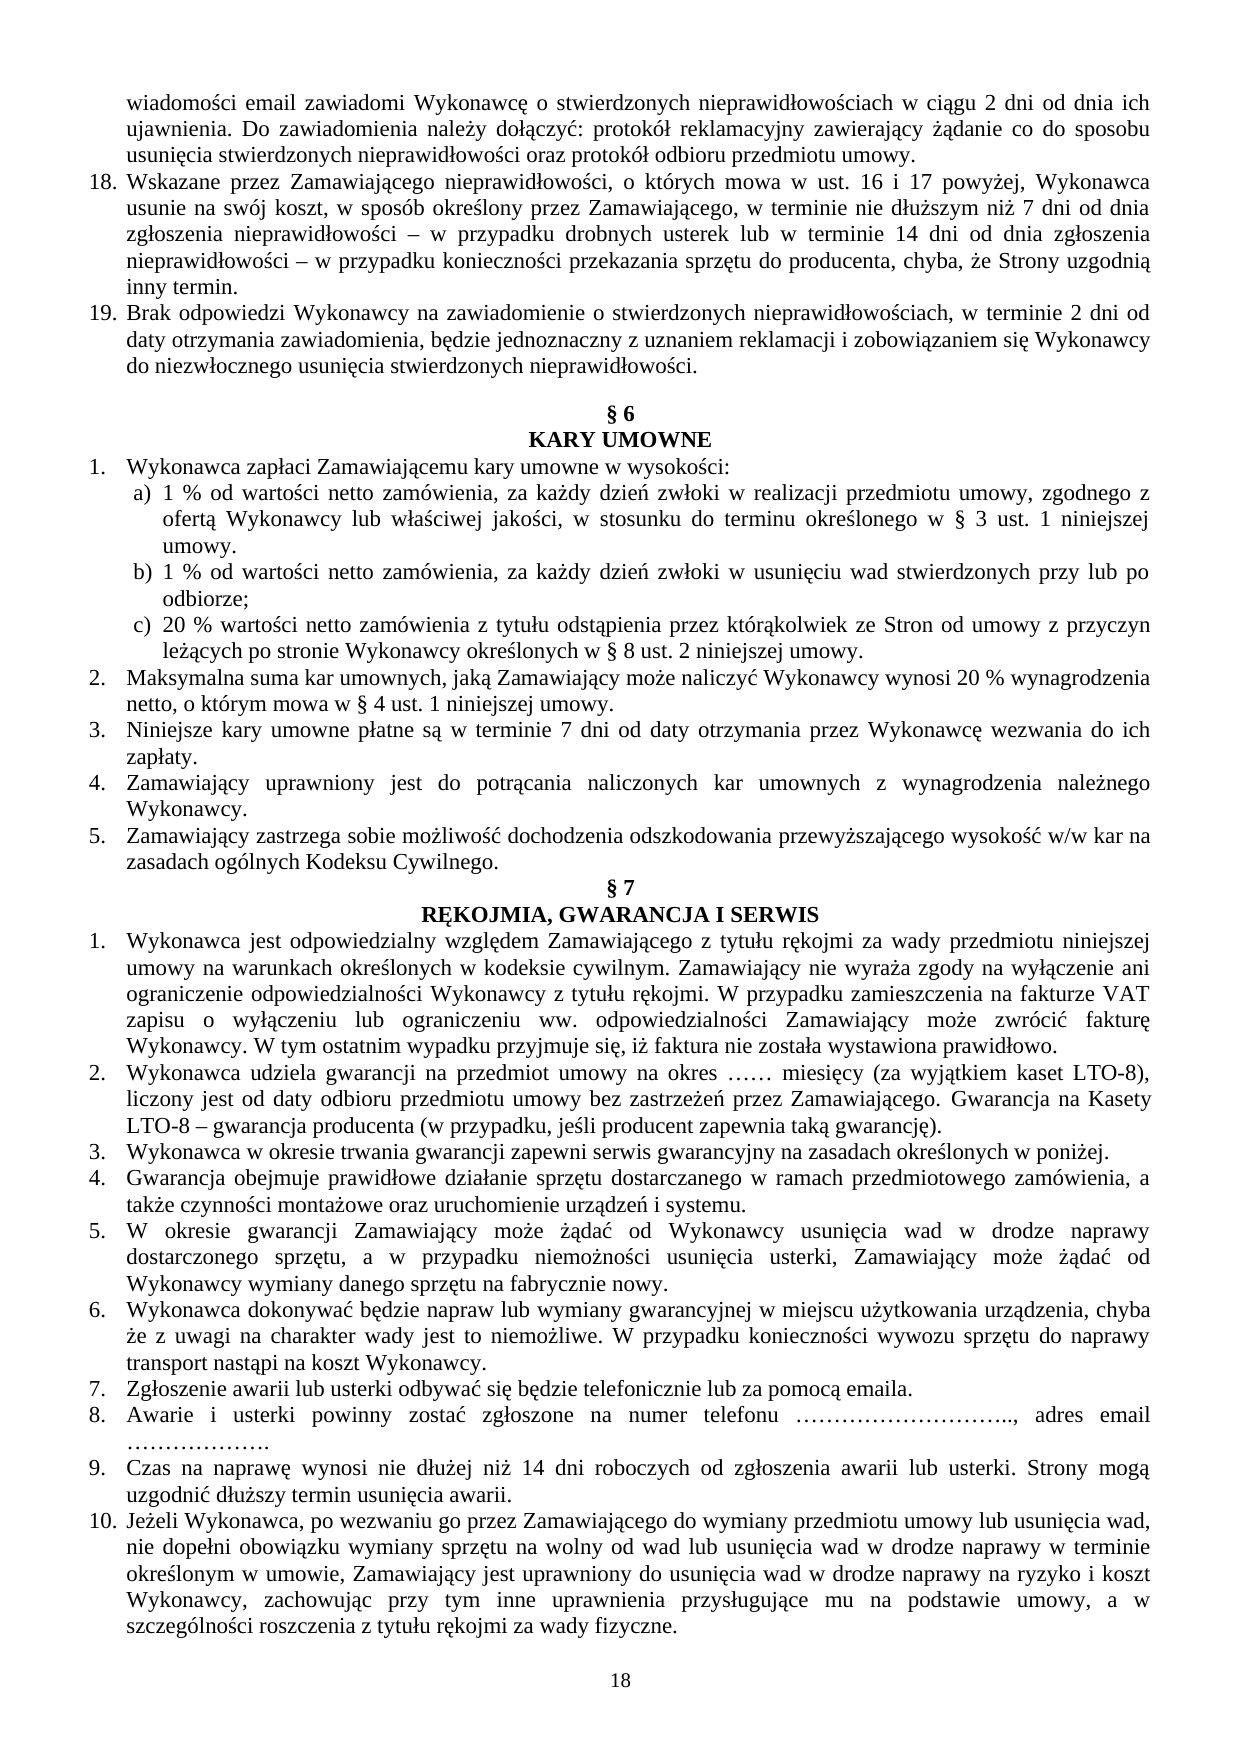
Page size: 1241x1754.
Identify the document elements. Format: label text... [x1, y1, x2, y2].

list Czas na naprawę wynosi nie dłużej niż 14 dni roboczych od zgłoszenia awarii lub usterki. Strony mogą uzgodnić dłuższy termin usunięcia awarii. [89, 1454, 1152, 1507]
list Brak odpowiedzi Wykonawcy na zawiadomienie o stwierdzonych nieprawidłowościach, w terminie 2 dni od daty otrzymania zawiadomienia, będzie jednoznaczny z uznaniem reklamacji i zobowiązaniem się Wykonawcy do niezwłocznego usunięcia stwierdzonych nieprawidłowości. [89, 299, 1152, 378]
list Wskazane przez Zamawiającego nieprawidłowości, o których mowa w ust. 16 i 17 powyżej, Wykonawca usunie na swój koszt, w sposób określony przez Zamawiającego, w terminie nie dłuższym niż 7 dni od dnia zgłoszenia nieprawidłowości – w przypadku drobnych usterek lub w terminie 14 dni od dnia zgłoszenia nieprawidłowości – w przypadku konieczności przekazania sprzętu do producenta, chyba, że Strony uzgodnią inny termin. [89, 168, 1152, 299]
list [89, 89, 1152, 168]
list Wykonawca udziela gwarancji na przedmiot umowy na okres …… miesięcy (za wyjątkiem kaset LTO-8), liczony jest od daty odbioru przedmiotu umowy bez zastrzeżeń przez Zamawiającego. Gwarancja na Kasety LTO-8 – gwarancja producenta (w przypadku, jeśli producent zapewnia taką gwarancję). [89, 1059, 1152, 1138]
list Awarie i usterki powinny zostać zgłoszone na numer telefonu ……………………….., adres email ………………. [89, 1402, 1152, 1454]
list Gwarancja obejmuje prawidłowe działanie sprzętu dostarczanego w ramach przedmiotowego zamówienia, a także czynności montażowe oraz uruchomienie urządzeń i systemu. [89, 1164, 1152, 1217]
text RĘKOJMIA, GWARANCJA I SERWIS [89, 901, 1152, 927]
list Maksymalna suma kar umownych, jaką Zamawiający może naliczyć Wykonawcy wynosi 20 % wynagrodzenia netto, o którym mowa w § 4 ust. 1 niniejszej umowy. [89, 664, 1152, 716]
list Niniejsze kary umowne płatne są w terminie 7 dni od daty otrzymania przez Wykonawcę wezwania do ich zapłaty. [89, 716, 1152, 769]
list 1 % od wartości netto zamówienia, za każdy dzień zwłoki w realizacji przedmiotu umowy, zgodnego z ofertą Wykonawcy lub właściwej jakości, w stosunku do terminu określonego w § 3 ust. 1 niniejszej umowy. [133, 479, 1152, 558]
list Wykonawca zapłaci Zamawiającemu kary umowne w wysokości: [89, 453, 1152, 479]
list W okresie gwarancji Zamawiający może żądać od Wykonawcy usunięcia wad w drodze naprawy dostarczonego sprzętu, a w przypadku niemożności usunięcia usterki, Zamawiający może żądać od Wykonawcy wymiany danego sprzętu na fabrycznie nowy. [89, 1217, 1152, 1296]
list 1 % od wartości netto zamówienia, za każdy dzień zwłoki w usunięciu wad stwierdzonych przy lub po odbiorze; [133, 558, 1152, 611]
list Wykonawca w okresie trwania gwarancji zapewni serwis gwarancyjny na zasadach określonych w poniżej. [89, 1138, 1152, 1164]
text KARY UMOWNE [89, 426, 1152, 453]
list Wykonawca jest odpowiedzialny względem Zamawiającego z tytułu rękojmi za wady przedmiotu niniejszej umowy na warunkach określonych w kodeksie cywilnym. Zamawiający nie wyraża zgody na wyłączenie ani ograniczenie odpowiedzialności Wykonawcy z tytułu rękojmi. W przypadku zamieszczenia na fakturze VAT zapisu o wyłączeniu lub ograniczeniu ww. odpowiedzialności Zamawiający może zwrócić fakturę Wykonawcy. W tym ostatnim wypadku przyjmuje się, iż faktura nie została wystawiona prawidłowo. [89, 927, 1152, 1059]
list Zamawiający zastrzega sobie możliwość dochodzenia odszkodowania przewyższającego wysokość w/w kar na zasadach ogólnych Kodeksu Cywilnego. [89, 822, 1152, 874]
list Wykonawca dokonywać będzie napraw lub wymiany gwarancyjnej w miejscu użytkowania urządzenia, chyba że z uwagi na charakter wady jest to niemożliwe. W przypadku konieczności wywozu sprzętu do naprawy transport nastąpi na koszt Wykonawcy. [89, 1296, 1152, 1375]
text § 7 [89, 874, 1152, 901]
list 20 % wartości netto zamówienia z tytułu odstąpienia przez którąkolwiek ze Stron od umowy z przyczyn leżących po stronie Wykonawcy określonych w § 8 ust. 2 niniejszej umowy. [133, 611, 1152, 664]
list Jeżeli Wykonawca, po wezwaniu go przez Zamawiającego do wymiany przedmiotu umowy lub usunięcia wad, nie dopełni obowiązku wymiany sprzętu na wolny od wad lub usunięcia wad w drodze naprawy w terminie określonym w umowie, Zamawiający jest uprawniony do usunięcia wad w drodze naprawy na ryzyko i koszt Wykonawcy, zachowując przy tym inne uprawnienia przysługujące mu na podstawie umowy, a w szczególności roszczenia z tytułu rękojmi za wady fizyczne. [89, 1507, 1152, 1639]
list Zgłoszenie awarii lub usterki odbywać się będzie telefonicznie lub za pomocą emaila. [89, 1375, 1152, 1402]
list Zamawiający uprawniony jest do potrącania naliczonych kar umownych z wynagrodzenia należnego Wykonawcy. [89, 769, 1152, 822]
text § 6 [89, 400, 1152, 426]
